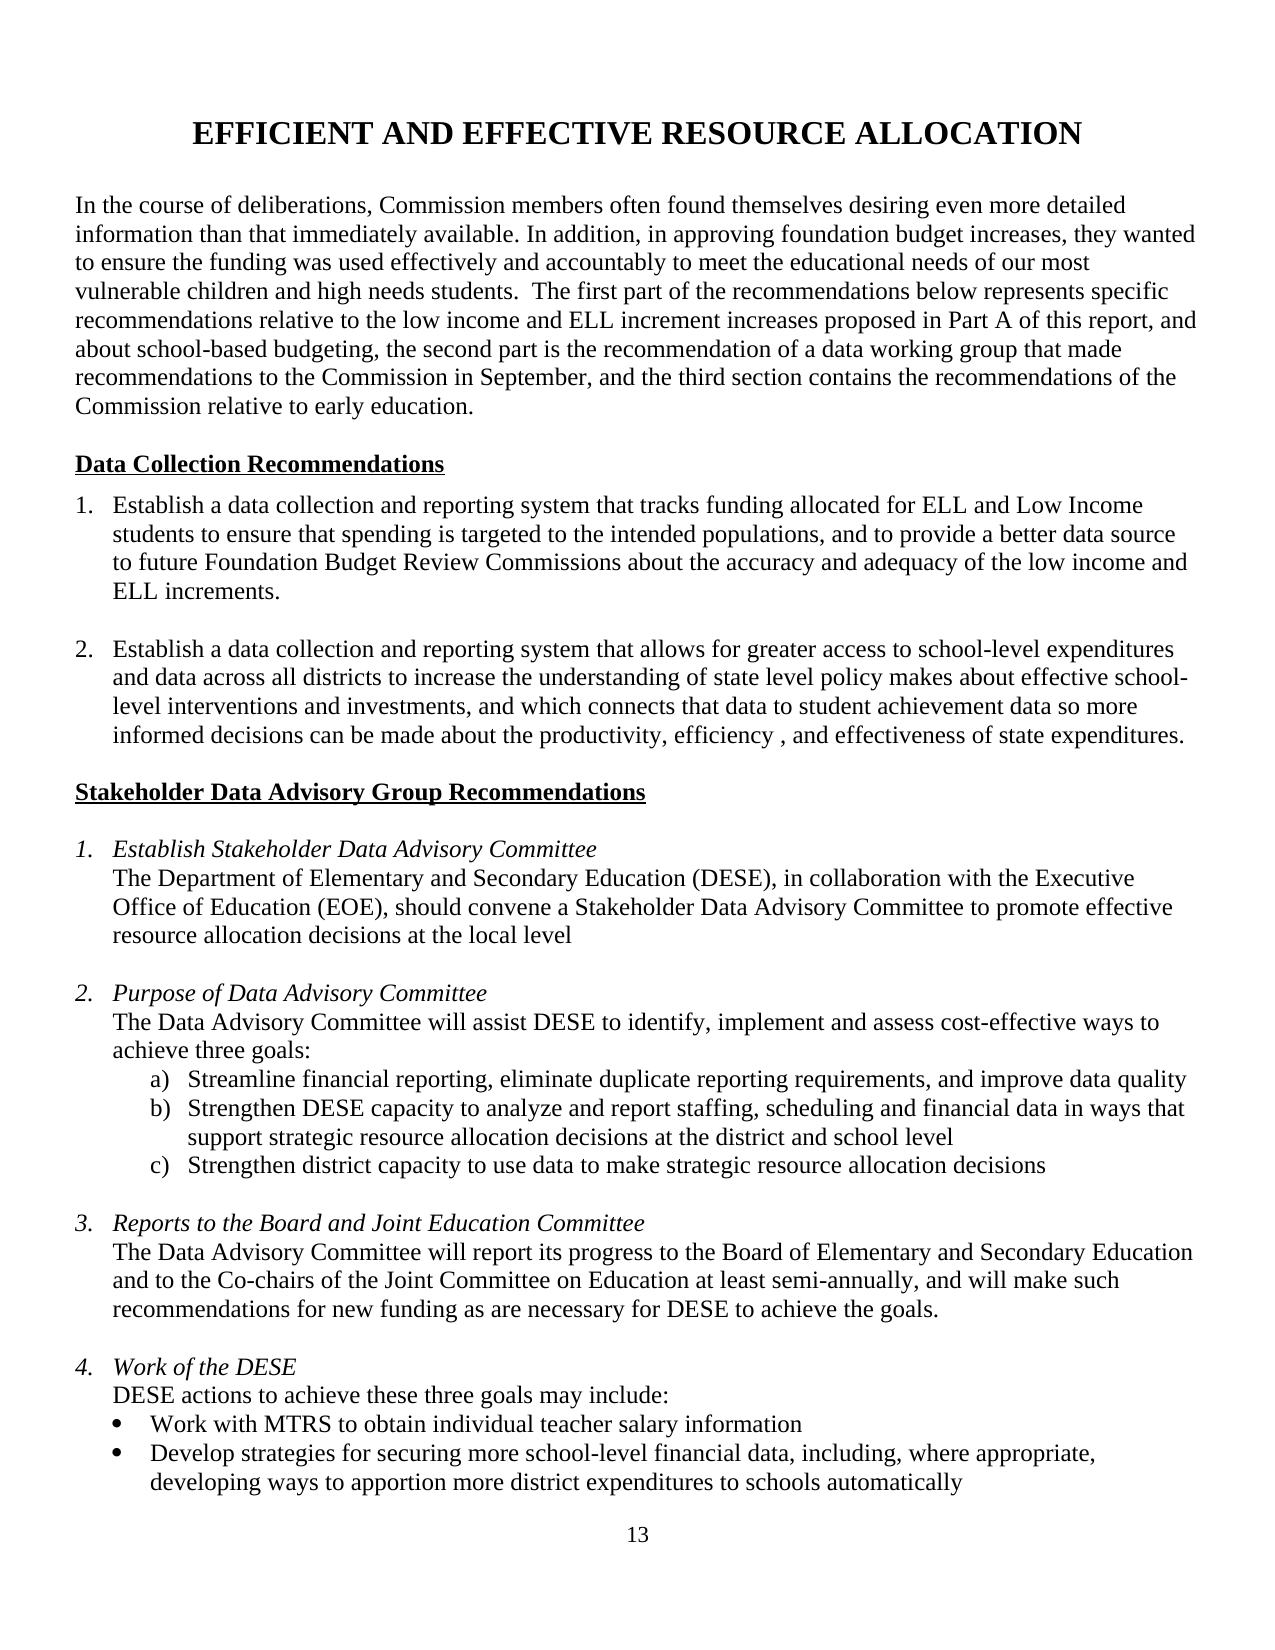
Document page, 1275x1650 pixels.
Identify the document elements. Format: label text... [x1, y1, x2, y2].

list Reports to the Board and Joint Education Committee [75, 1208, 1200, 1237]
list DESE actions to achieve these three goals may include: [112, 1381, 1200, 1409]
list Strengthen district capacity to use data to make strategic resource allocation decisions [150, 1151, 1200, 1179]
text Stakeholder Data Advisory Group Recommendations [75, 777, 1200, 806]
list The Data Advisory Committee will report its progress to the Board of Elementary and Secondary Education and to the Co-chairs of the Joint Committee on Education at least semi-annually, and will make such recommendations for new funding as are necessary for DESE to achieve the goals. [112, 1237, 1200, 1323]
list The Department of Elementary and Secondary Education (DESE), in collaboration with the Executive Office of Education (EOE), should convene a Stakeholder Data Advisory Committee to promote effective resource allocation decisions at the local level [112, 863, 1200, 949]
list Work of the DESE [75, 1352, 1200, 1381]
list The Data Advisory Committee will assist DESE to identify, implement and assess cost-effective ways to achieve three goals: [112, 1007, 1200, 1064]
list Establish a data collection and reporting system that tracks funding allocated for ELL and Low Income students to ensure that spending is targeted to the intended populations, and to provide a better data source to future Foundation Budget Review Commissions about the accuracy and adequacy of the low income and ELL increments. [75, 490, 1200, 605]
text Data Collection Recommendations [75, 449, 1200, 477]
list Establish Stakeholder Data Advisory Committee [75, 834, 1200, 863]
list Strengthen DESE capacity to analyze and report staffing, scheduling and financial data in ways that support strategic resource allocation decisions at the district and school level [150, 1093, 1200, 1151]
text In the course of deliberations, Commission members often found themselves desiring even more detailed information than that immediately available. In addition, in approving foundation budget increases, they wanted to ensure the funding was used effectively and accountably to meet the educational needs of our most vulnerable children and high needs students. The first part of the recommendations below represents specific recommendations relative to the low income and ELL increment increases proposed in Part A of this report, and about school-based budgeting, the second part is the recommendation of a data working group that made recommendations to the Commission in September, and the third section contains the recommendations of the Commission relative to early education. [75, 190, 1200, 420]
list Establish a data collection and reporting system that allows for greater access to school-level expenditures and data across all districts to increase the understanding of state level policy makes about effective school-level interventions and investments, and which connects that data to student achievement data so more informed decisions can be made about the productivity, efficiency , and effectiveness of state expenditures. [75, 634, 1200, 749]
list Purpose of Data Advisory Committee [75, 978, 1200, 1007]
list Streamline financial reporting, eliminate duplicate reporting requirements, and improve data quality [150, 1064, 1200, 1093]
list Develop strategies for securing more school-level financial data, including, where appropriate, developing ways to apportion more district expenditures to schools automatically [112, 1438, 1200, 1496]
list Work with MTRS to obtain individual teacher salary information [112, 1409, 1200, 1438]
text EFFICIENT AND EFFECTIVE RESOURCE ALLOCATION [75, 113, 1200, 152]
